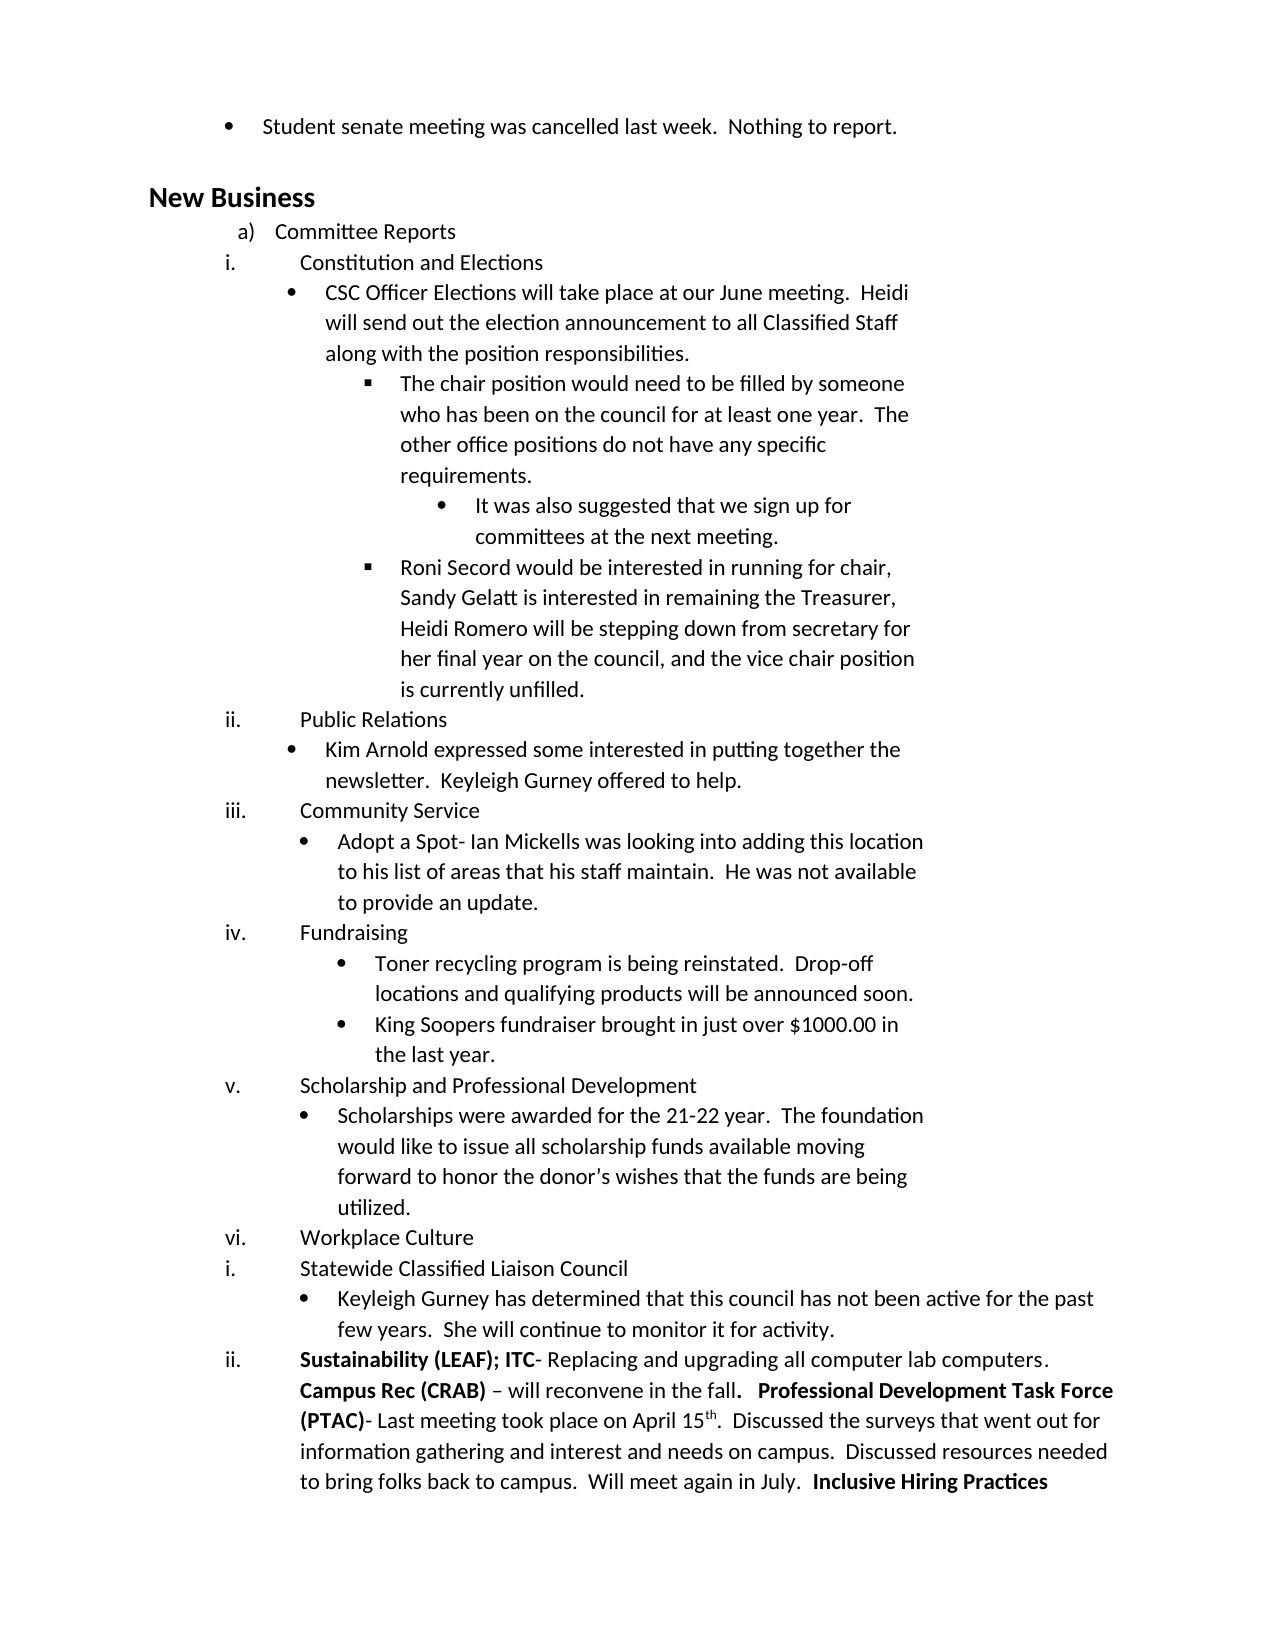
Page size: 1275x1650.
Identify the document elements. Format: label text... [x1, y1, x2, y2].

list Student senate meeting was cancelled last week. Nothing to report. [225, 112, 1122, 141]
list Roni Secord would be interested in running for chair, Sandy Gelatt is interested in remaining the Treasurer, Heidi Romero will be stepping down from secretary for her final year on the council, and the vice chair position is currently unfilled. [363, 553, 934, 703]
list Statewide Classified Liaison Council [225, 1254, 1116, 1282]
list Community Service [225, 796, 934, 824]
subtitle Fundraising [225, 918, 1122, 947]
list Scholarship and Professional Development [225, 1071, 934, 1099]
list Committee Reports [237, 217, 934, 245]
list Kim Arnold expressed some interested in putting together the newsletter. Keyleigh Gurney offered to help. [288, 735, 934, 794]
list Scholarships were awarded for the 21-22 year. The foundation would like to issue all scholarship funds available moving forward to honor the donor’s wishes that the funds are being utilized. [300, 1101, 934, 1221]
list Toner recycling program is being reinstated. Drop-off locations and qualifying products will be announced soon. [337, 949, 934, 1007]
list Adopt a Spot- Ian Mickells was looking into adding this location to his list of areas that his staff maintain. He was not available to provide an update. [300, 827, 934, 916]
list It was also suggested that we sign up for committees at the next meeting. [438, 492, 934, 550]
list Keyleigh Gurney has determined that this council has not been active for the past few years. She will continue to monitor it for activity. [300, 1284, 1116, 1343]
list CSC Officer Elections will take place at our June meeting. Heidi will send out the election announcement to all Classified Staff along with the position responsibilities. [288, 278, 934, 367]
subtitle Public Relations [225, 705, 1122, 733]
list Sustainability (LEAF); ITC- Replacing and upgrading all computer lab computers. Campus Rec (CRAB) – will reconvene in the fall. Professional Development Task Force (PTAC)- Last meeting took place on April 15th. Discussed the surveys that went out for information gathering and interest and needs on campus. Discussed resources needed to bring folks back to campus. Will meet again in July. Inclusive Hiring Practices [225, 1345, 1116, 1495]
list King Soopers fundraiser brought in just over $1000.00 in the last year. [337, 1010, 934, 1068]
list The chair position would need to be filled by someone who has been on the council for at least one year. The other office positions do not have any specific requirements. [363, 369, 934, 489]
subtitle Constitution and Elections [225, 248, 1122, 276]
subtitle Workplace Culture [225, 1223, 1122, 1251]
subtitle New Business [148, 179, 934, 214]
